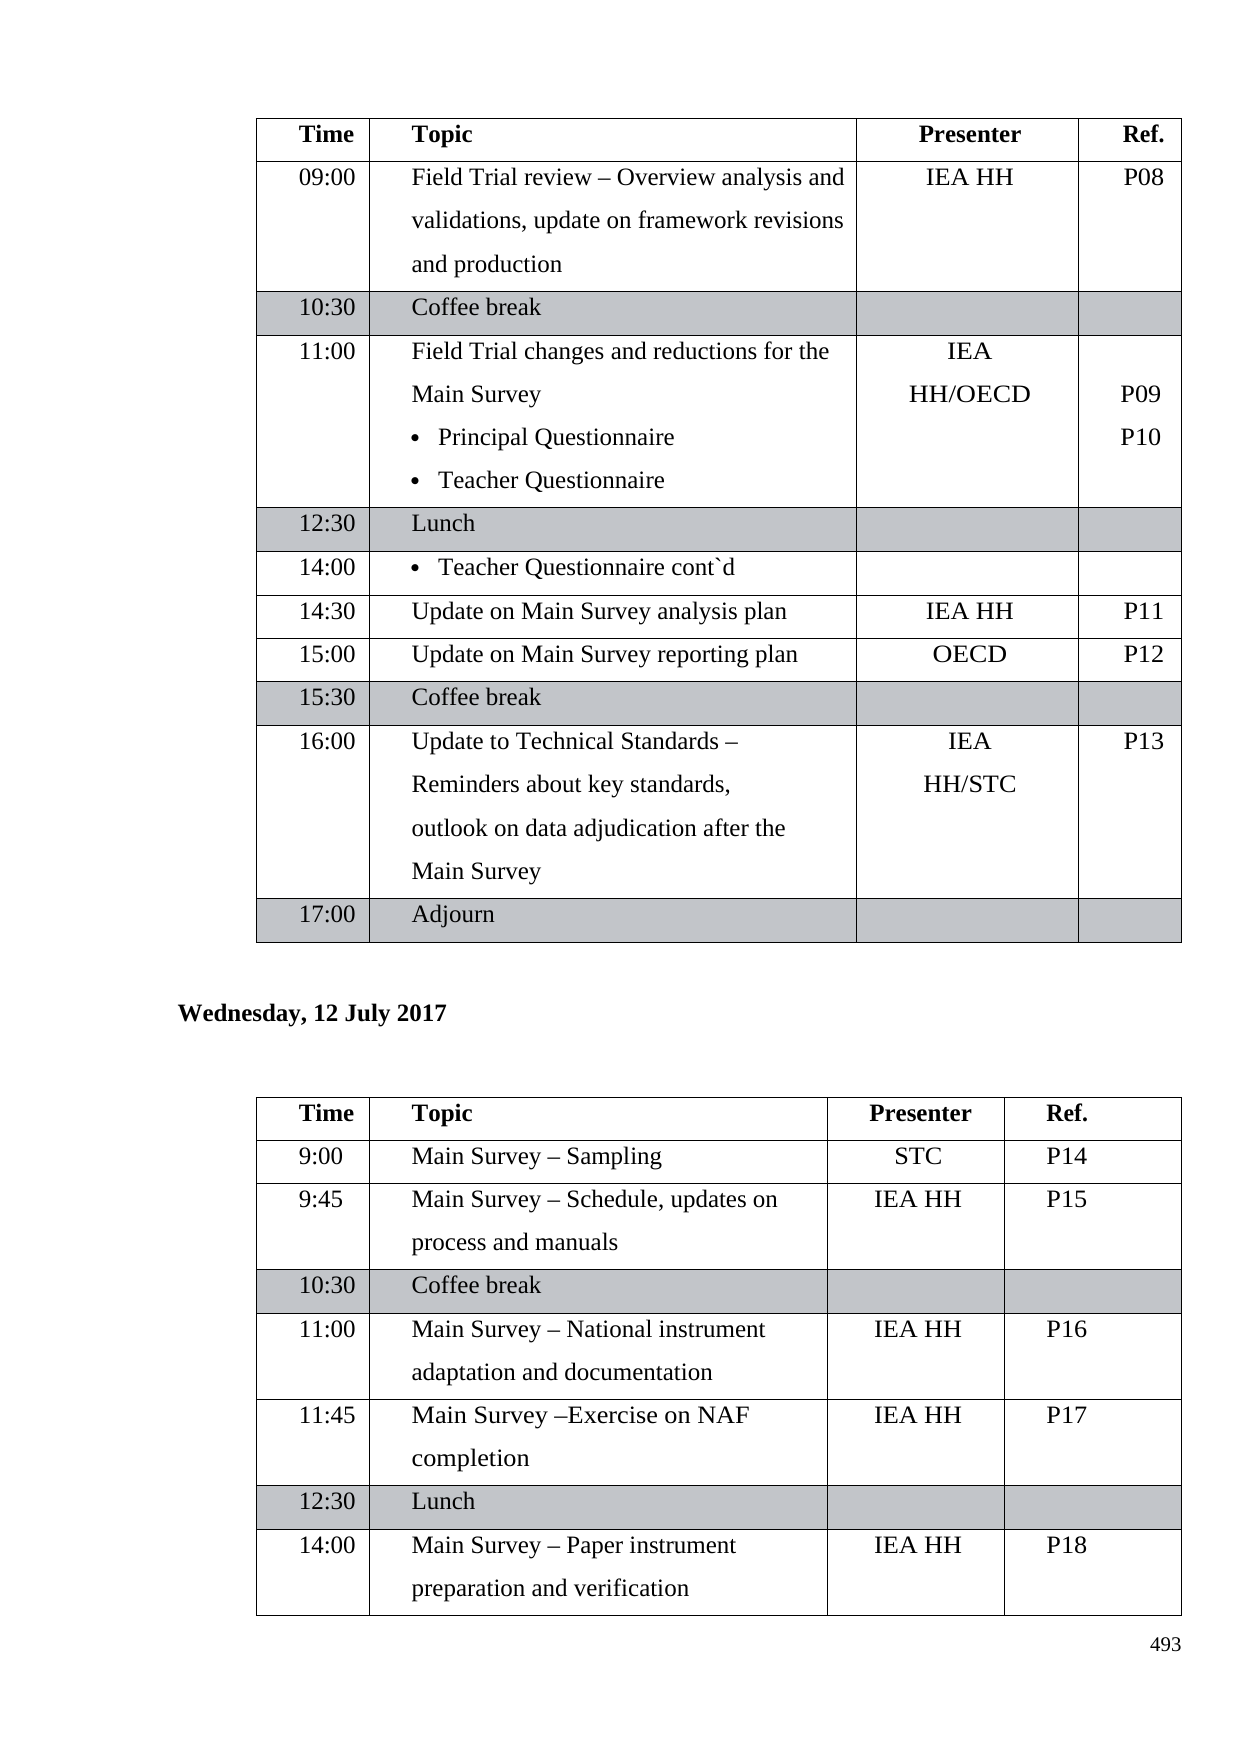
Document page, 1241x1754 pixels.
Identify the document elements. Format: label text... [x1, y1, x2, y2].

table_cell IEA HH [828, 1314, 1004, 1399]
table_header Ref. [1005, 1098, 1181, 1140]
table_cell 10:30 [257, 1270, 369, 1313]
table_cell 9:00 [257, 1141, 369, 1183]
table_cell [857, 899, 1078, 942]
table_cell P18 [1005, 1530, 1181, 1615]
table_cell [828, 1270, 1004, 1313]
table_cell [857, 508, 1078, 551]
table_cell [857, 292, 1078, 335]
table_cell [1079, 552, 1181, 595]
table_cell Lunch [370, 1486, 827, 1529]
table_cell STC [828, 1141, 1004, 1183]
table_header Presenter [857, 119, 1078, 161]
table_cell P09 P10 [1079, 336, 1181, 507]
table_cell Coffee break [370, 1270, 827, 1313]
table_cell Coffee break [370, 682, 856, 725]
table_cell 12:30 [257, 1486, 369, 1529]
table_cell [1005, 1270, 1181, 1313]
table_cell Update on Main Survey analysis plan [370, 596, 856, 638]
table_header Topic [370, 119, 856, 161]
table_cell IEA HH/STC [857, 726, 1078, 898]
table_cell 15:30 [257, 682, 369, 725]
table_cell P17 [1005, 1400, 1181, 1485]
table_cell Lunch [370, 508, 856, 551]
table_cell P12 [1079, 639, 1181, 681]
table_cell P08 [1079, 162, 1181, 291]
table_cell [1079, 508, 1181, 551]
table_cell 10:30 [257, 292, 369, 335]
table_cell Update to Technical Standards – Reminders about key standards, outlook on data adjudication after the Main Survey [370, 726, 856, 898]
table_cell IEA HH [857, 596, 1078, 638]
table_header Time [257, 1098, 369, 1140]
table_cell Teacher Questionnaire cont`d [370, 552, 856, 595]
table_cell IEA HH [857, 162, 1078, 291]
table_header Presenter [828, 1098, 1004, 1140]
table_cell 17:00 [257, 899, 369, 942]
table_cell 12:30 [257, 508, 369, 551]
table_cell IEA HH/OECD [857, 336, 1078, 507]
table_cell 11:00 [257, 1314, 369, 1399]
table_cell [828, 1486, 1004, 1529]
table_cell Main Survey – Schedule, updates on process and manuals [370, 1184, 827, 1269]
table_cell 14:30 [257, 596, 369, 638]
table_cell 16:00 [257, 726, 369, 898]
table_cell Main Survey – National instrument adaptation and documentation [370, 1314, 827, 1399]
table_header Time [257, 119, 369, 161]
table_cell [1079, 682, 1181, 725]
table_cell Field Trial changes and reductions for the Main Survey Principal Questionnaire Teacher Questionnaire [370, 336, 856, 507]
table_cell Adjourn [370, 899, 856, 942]
table_cell [1079, 292, 1181, 335]
table_cell 14:00 [257, 1530, 369, 1615]
table_cell IEA HH [828, 1530, 1004, 1615]
table_cell [1005, 1486, 1181, 1529]
table_cell Main Survey –Exercise on NAF completion [370, 1400, 827, 1485]
table_header Topic [370, 1098, 827, 1140]
table_cell P13 [1079, 726, 1181, 898]
table_cell [1079, 899, 1181, 942]
table_cell Main Survey – Sampling [370, 1141, 827, 1183]
table_cell IEA HH [828, 1400, 1004, 1485]
table_cell 9:45 [257, 1184, 369, 1269]
table_cell Update on Main Survey reporting plan [370, 639, 856, 681]
table_cell Coffee break [370, 292, 856, 335]
table_cell P15 [1005, 1184, 1181, 1269]
table_cell 11:45 [257, 1400, 369, 1485]
table_cell Field Trial review – Overview analysis and validations, update on framework revisions and production [370, 162, 856, 291]
table_cell 14:00 [257, 552, 369, 595]
table_cell [857, 682, 1078, 725]
table_cell Main Survey – Paper instrument preparation and verification [370, 1530, 827, 1615]
table_cell P16 [1005, 1314, 1181, 1399]
table_cell 11:00 [257, 336, 369, 507]
table_header Ref. [1079, 119, 1181, 161]
table_cell IEA HH [828, 1184, 1004, 1269]
text Wednesday, 12 July 2017 [177, 998, 1181, 1027]
table_cell 15:00 [257, 639, 369, 681]
table_cell OECD [857, 639, 1078, 681]
table_cell 09:00 [257, 162, 369, 291]
table_cell P14 [1005, 1141, 1181, 1183]
table_cell [857, 552, 1078, 595]
table_cell P11 [1079, 596, 1181, 638]
